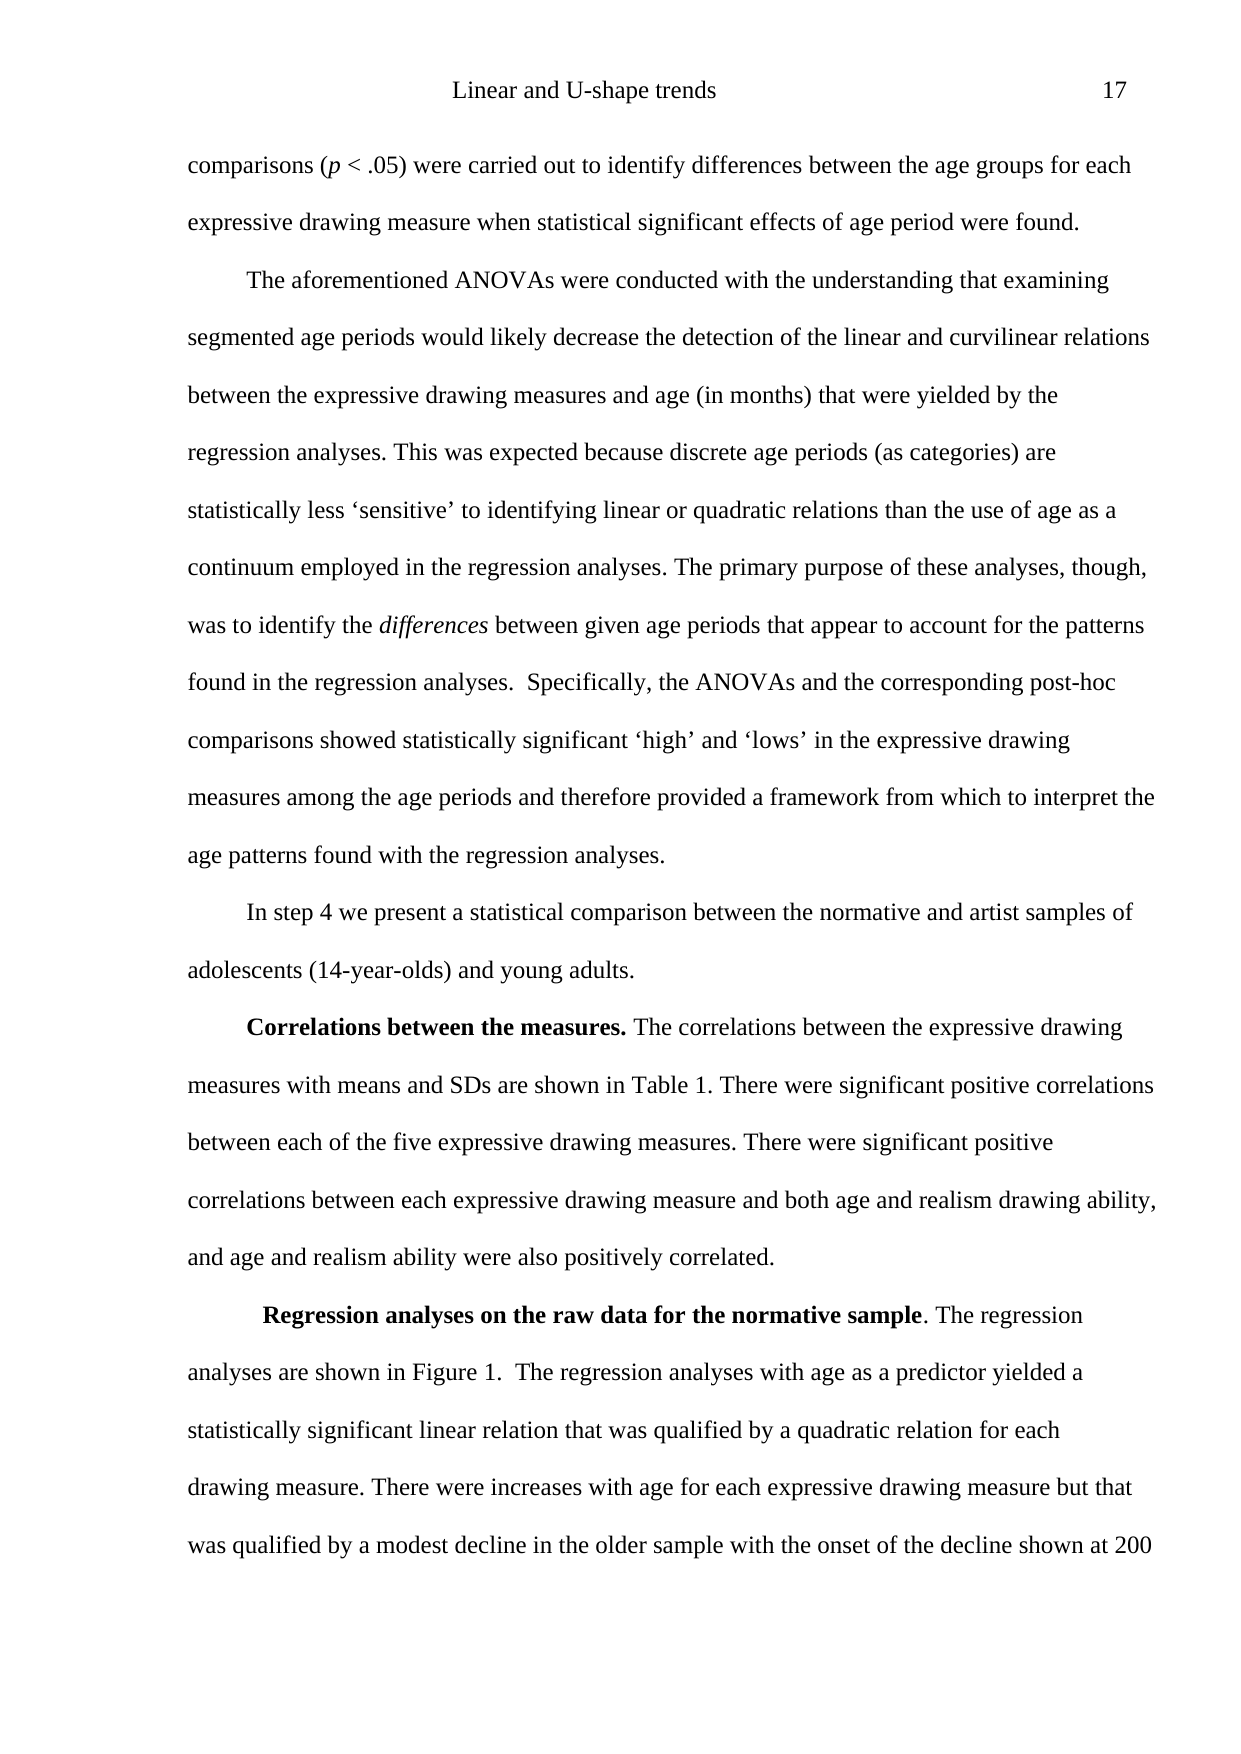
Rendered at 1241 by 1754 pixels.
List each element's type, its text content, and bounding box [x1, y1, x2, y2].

text Correlations between the measures. The correlations between the expressive drawing measures with means and SDs are shown in Table 1. There were significant positive correlations between each of the five expressive drawing measures. There were significant positive correlations between each expressive drawing measure and both age and realism drawing ability, and age and realism ability were also positively correlated. [187, 1012, 1166, 1271]
text In step 4 we present a statistical comparison between the normative and artist samples of adolescents (14-year-olds) and young adults. [187, 897, 1166, 984]
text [187, 1300, 1166, 1559]
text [187, 150, 1166, 236]
text The aforementioned ANOVAs were conducted with the understanding that examining segmented age periods would likely decrease the detection of the linear and curvilinear relations between the expressive drawing measures and age (in months) that were yielded by the regression analyses. This was expected because discrete age periods (as categories) are statistically less ‘sensitive’ to identifying linear or quadratic relations than the use of age as a continuum employed in the regression analyses. The primary purpose of these analyses, though, was to identify the differences between given age periods that appear to account for the patterns found in the regression analyses. Specifically, the ANOVAs and the corresponding post-hoc comparisons showed statistically significant ‘high’ and ‘lows’ in the expressive drawing measures among the age periods and therefore provided a framework from which to interpret the age patterns found with the regression analyses. [187, 265, 1166, 869]
